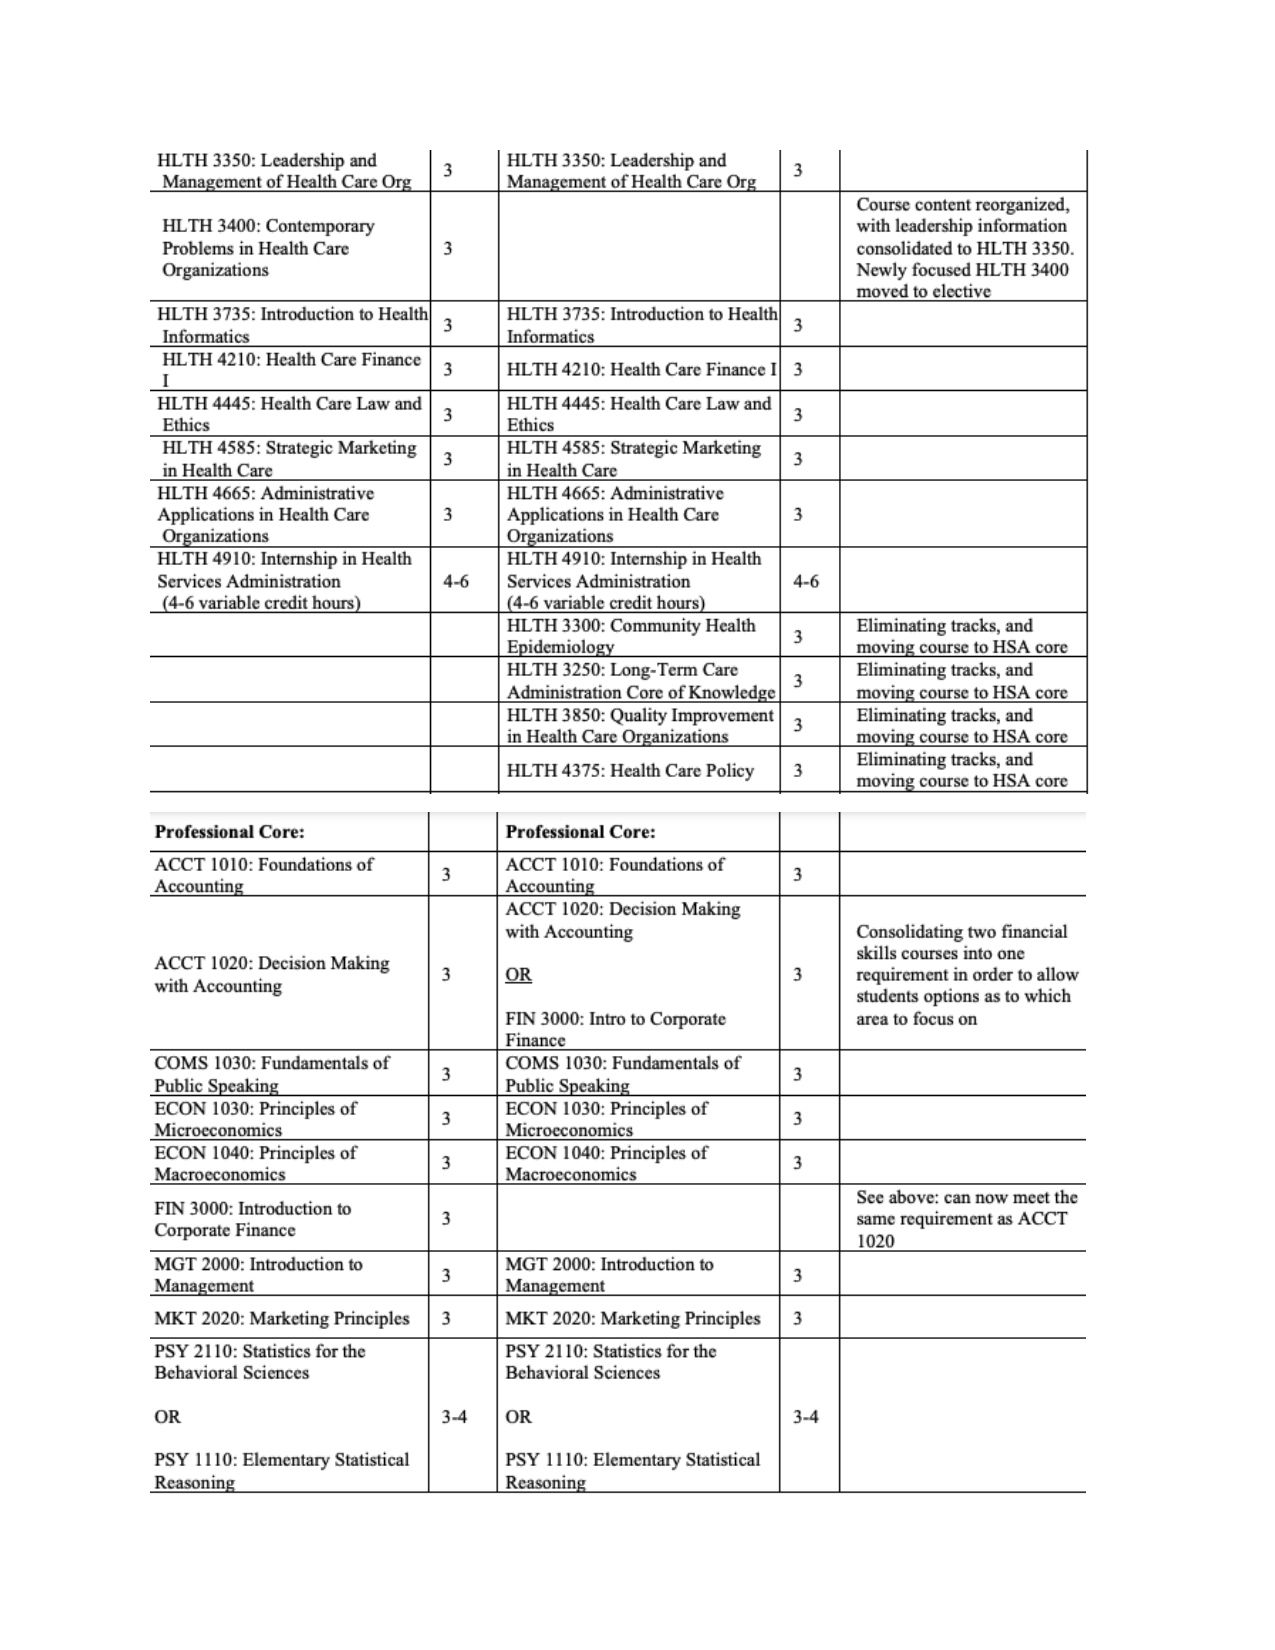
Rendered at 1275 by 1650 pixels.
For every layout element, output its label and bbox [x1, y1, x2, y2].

picture [150, 812, 1086, 1499]
picture [150, 150, 1091, 794]
